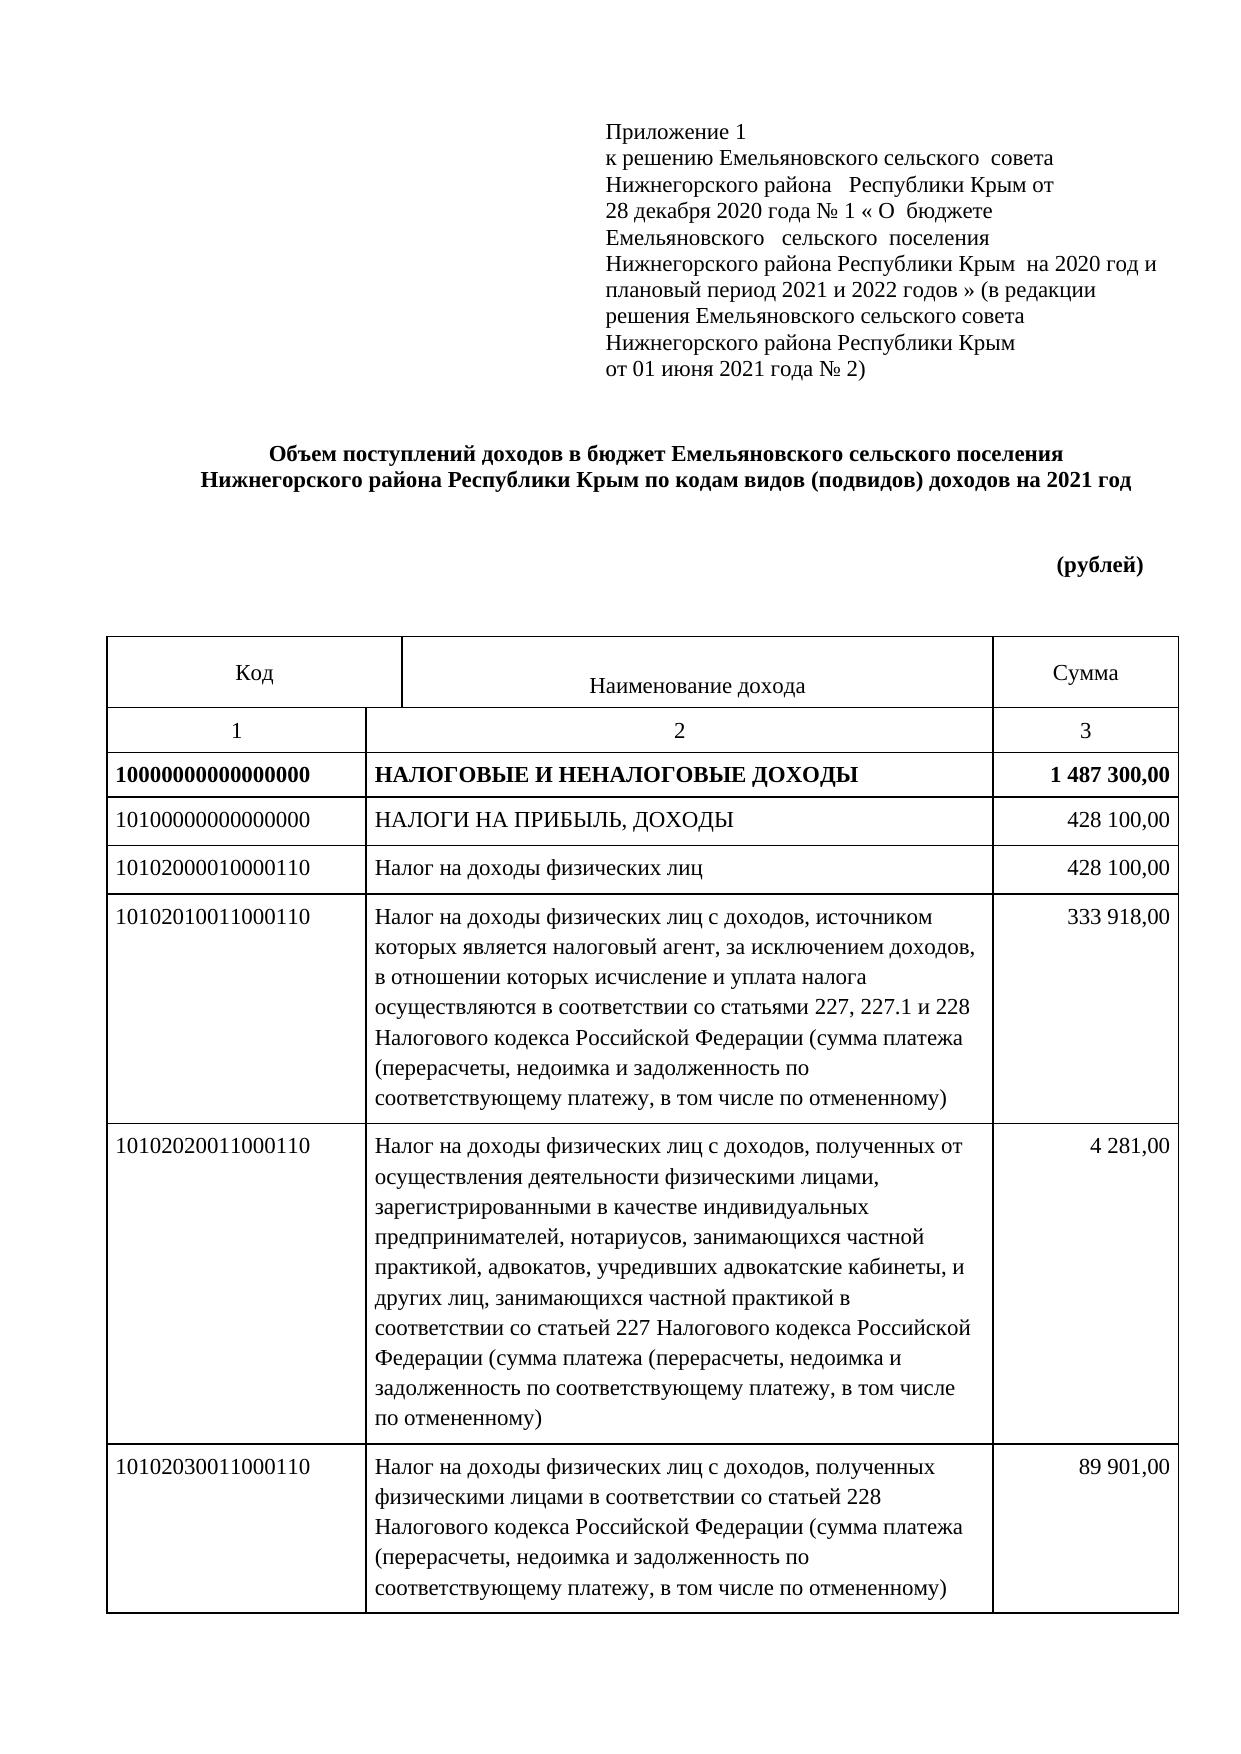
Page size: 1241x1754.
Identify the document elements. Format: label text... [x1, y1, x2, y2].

table_cell 10100000000000000 [108, 798, 365, 844]
table_cell 333 918,00 [994, 895, 1178, 1123]
table_cell 428 100,00 [994, 798, 1178, 844]
table_cell (рублей) [114, 551, 1185, 636]
table_cell НАЛОГОВЫЕ И НЕНАЛОГОВЫЕ ДОХОДЫ [367, 753, 992, 796]
table_cell 4 281,00 [994, 1124, 1178, 1443]
table_header [108, 708, 365, 751]
table_cell Налог на доходы физических лиц с доходов, полученных от осуществления деятельности физическими лицами, зарегистрированными в качестве индивидуальных предпринимателей, нотариусов, занимающихся частной практикой, адвокатов, учредивших адвокатские кабинеты, и других лиц, занимающихся частной практикой в соответствии со статьей 227 Налогового кодекса Российской Федерации (сумма платежа (перерасчеты, недоимка и задолженность по соответствующему платежу, в том числе по отмененному) [367, 1124, 992, 1443]
table_header [367, 708, 992, 751]
table_header [994, 637, 1178, 707]
table_header Объем поступлений доходов в бюджет Емельяновского сельского поселения Нижнегорского района Республики Крым по кодам видов (подвидов) доходов на 2021 год [114, 440, 1185, 551]
table_cell Налог на доходы физических лиц с доходов, полученных физическими лицами в соответствии со статьей 228 Налогового кодекса Российской Федерации (сумма платежа (перерасчеты, недоимка и задолженность по соответствующему платежу, в том числе по отмененному) [367, 1445, 992, 1612]
table_header Приложение 1 к решению Емельяновского сельского совета Нижнегорского района Республики Крым от 28 декабря 2020 года № 1 « О бюджете Емельяновского сельского поселения Нижнегорского района Республики Крым на 2020 год и плановый период 2021 и 2022 годов » (в редакции решения Емельяновского сельского совета Нижнегорского района Республики Крым от 01 июня 2021 года № 2) [605, 118, 1181, 440]
table_cell 10102020011000110 [108, 1124, 365, 1443]
table_cell НАЛОГИ НА ПРИБЫЛЬ, ДОХОДЫ [367, 798, 992, 844]
table_cell 10102010011000110 [108, 895, 365, 1123]
table_cell 10000000000000000 [108, 753, 365, 796]
table_header [994, 708, 1178, 751]
table_cell Налог на доходы физических лиц с доходов, источником которых является налоговый агент, за исключением доходов, в отношении которых исчисление и уплата налога осуществляются в соответствии со статьями 227, 227.1 и 228 Налогового кодекса Российской Федерации (сумма платежа (перерасчеты, недоимка и задолженность по соответствующему платежу, в том числе по отмененному) [367, 895, 992, 1123]
table_cell 428 100,00 [994, 846, 1178, 893]
table_cell 10102000010000110 [108, 846, 365, 893]
table_header [108, 637, 401, 707]
table_cell Налог на доходы физических лиц [367, 846, 992, 893]
table_cell 1 487 300,00 [994, 753, 1178, 796]
table_cell 10102030011000110 [108, 1445, 365, 1612]
table_header [403, 637, 992, 707]
table_cell 89 901,00 [994, 1445, 1178, 1612]
